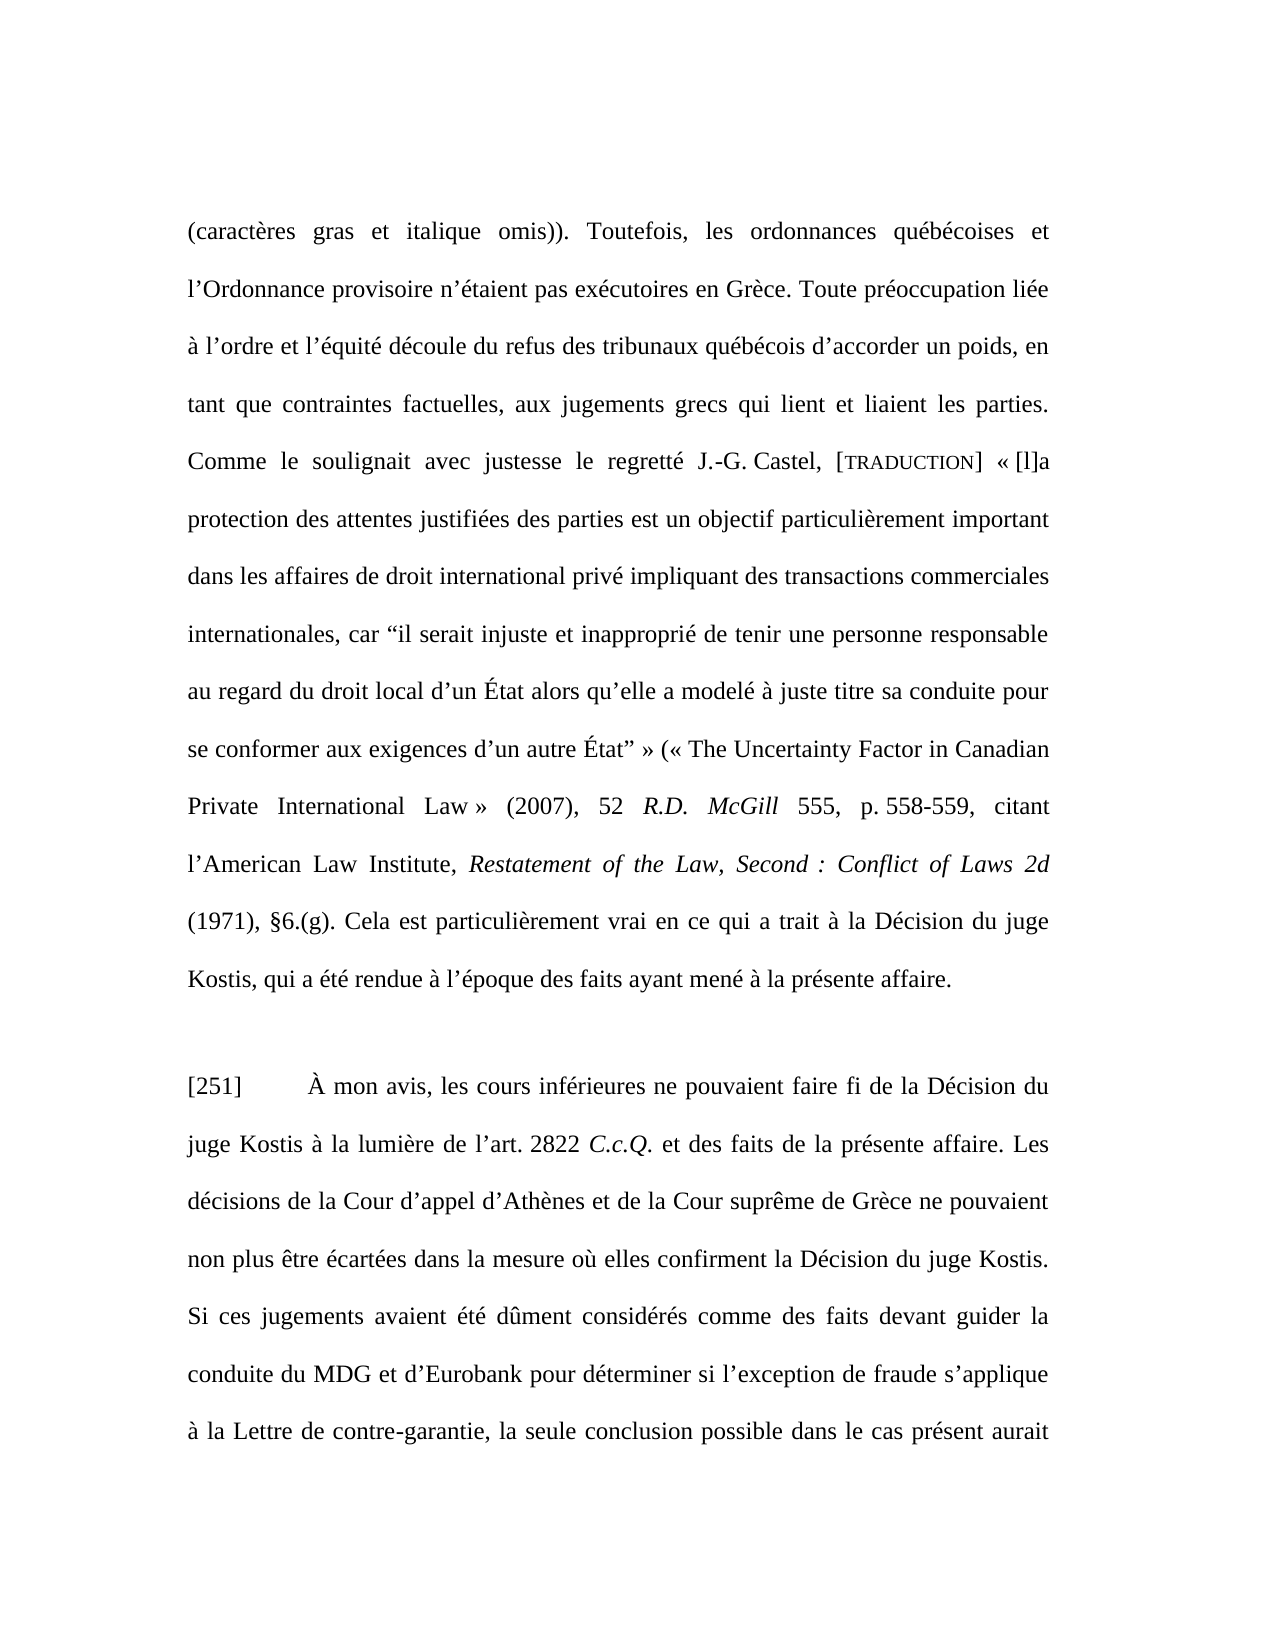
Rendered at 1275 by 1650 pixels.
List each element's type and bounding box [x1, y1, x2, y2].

text [187, 1071, 1050, 1445]
text [187, 216, 1050, 993]
